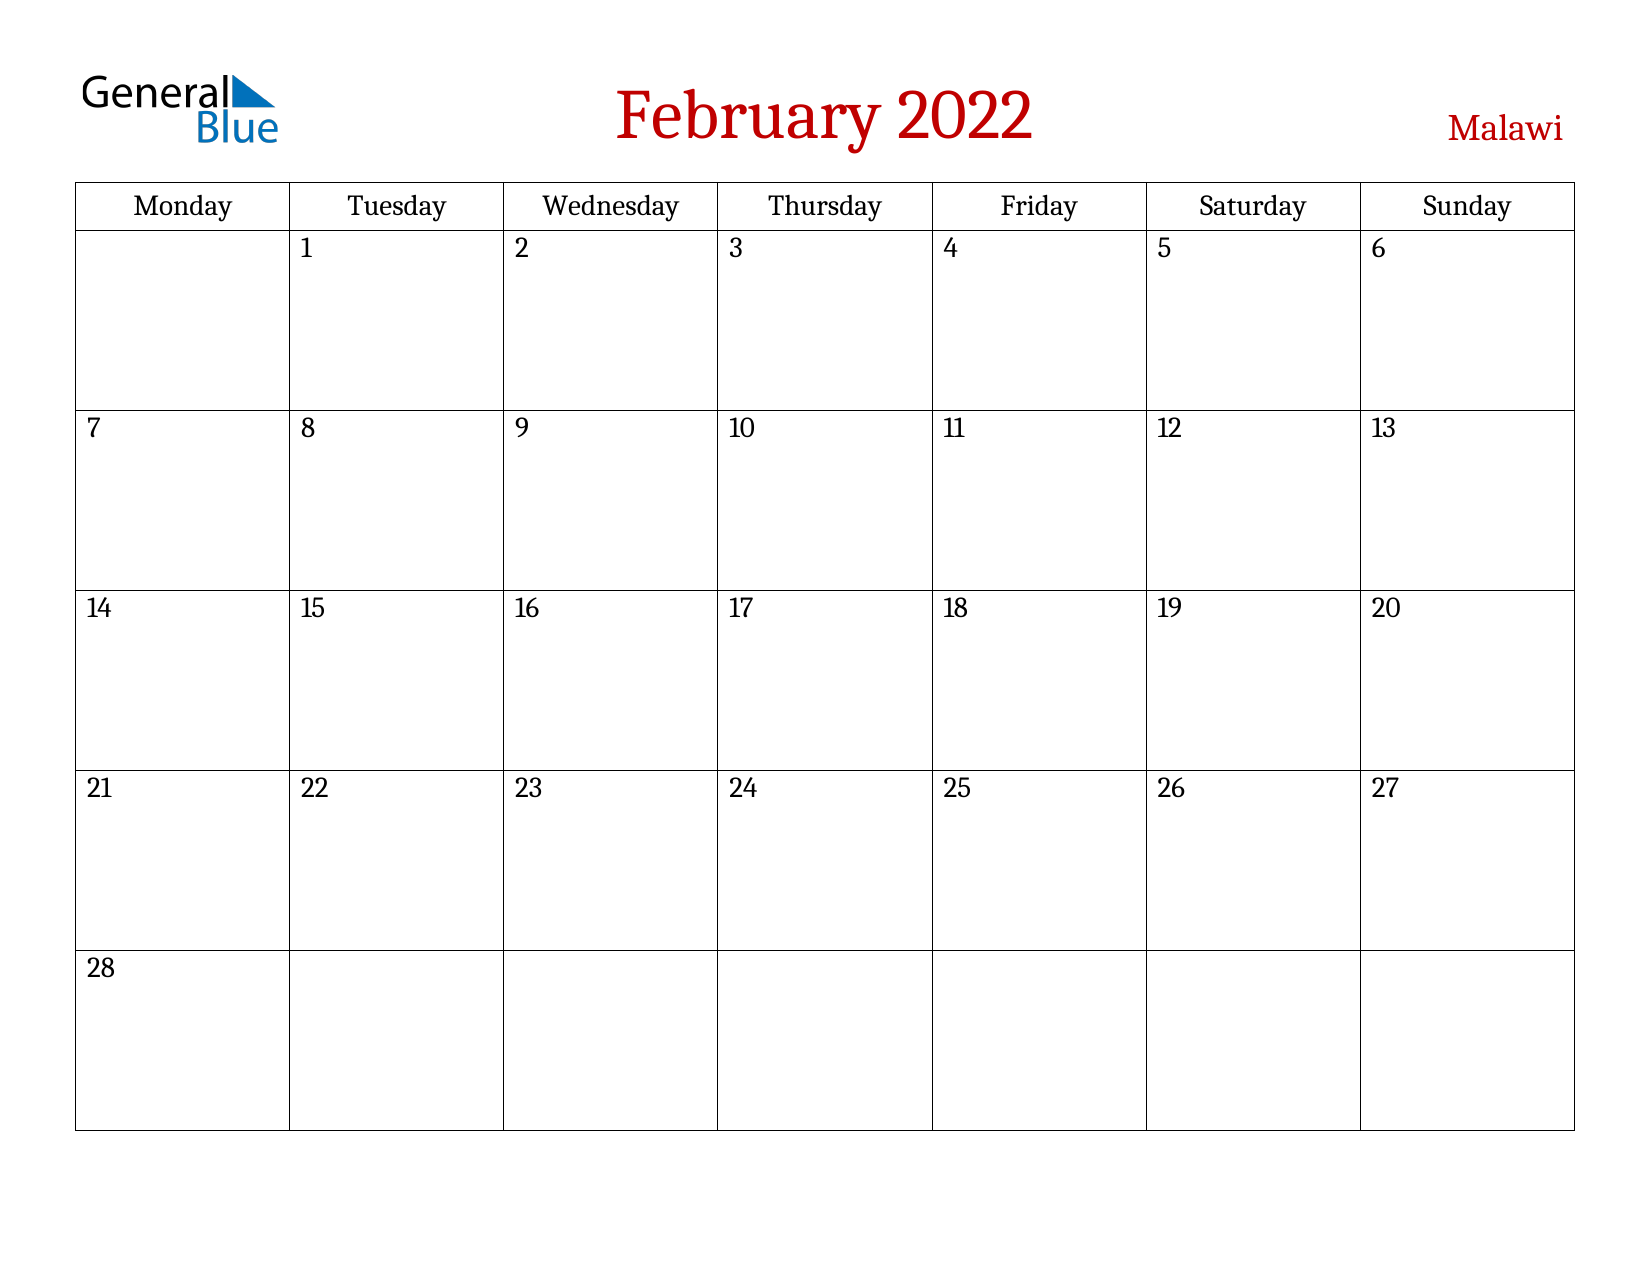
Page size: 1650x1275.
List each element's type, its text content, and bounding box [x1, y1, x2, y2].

table_cell [76, 625, 289, 770]
table_cell [504, 805, 717, 950]
table_cell [933, 805, 1146, 950]
table_cell 8 [290, 411, 503, 444]
table_cell [718, 985, 932, 1130]
table_cell [1361, 985, 1574, 1130]
table_cell [76, 445, 289, 590]
table_cell 23 [504, 771, 717, 805]
table_cell [1361, 625, 1574, 770]
table_cell [290, 805, 503, 950]
table_cell [933, 265, 1146, 410]
table_cell [290, 951, 503, 985]
table_cell [76, 985, 289, 1130]
table_cell [76, 231, 289, 264]
table_cell 2 [504, 231, 717, 264]
table_cell [1361, 445, 1574, 590]
table_cell [933, 985, 1146, 1130]
table_cell 28 [76, 951, 289, 985]
table_cell 4 [933, 231, 1146, 264]
table_cell [718, 625, 932, 770]
table_cell 18 [933, 591, 1146, 625]
table_cell Monday [76, 183, 289, 230]
table_cell [1361, 805, 1574, 950]
table_header Malawi [1146, 75, 1574, 182]
table_cell [718, 265, 932, 410]
table_cell [504, 951, 717, 985]
table_cell [504, 445, 717, 590]
table_cell 6 [1361, 231, 1574, 264]
table_cell [504, 985, 717, 1130]
table_cell [718, 445, 932, 590]
table_cell [718, 805, 932, 950]
table_cell [76, 805, 289, 950]
table_header [76, 75, 503, 182]
table_cell [1147, 445, 1360, 590]
table_cell [504, 265, 717, 410]
table_cell 21 [76, 771, 289, 805]
table_cell 22 [290, 771, 503, 805]
table_cell 11 [933, 411, 1146, 444]
table_cell [1361, 951, 1574, 985]
table_cell 24 [718, 771, 932, 805]
table_header February 2022 [504, 75, 1146, 182]
table_cell Sunday [1361, 183, 1574, 230]
table_cell Friday [933, 183, 1146, 230]
table_cell Saturday [1147, 183, 1360, 230]
table_cell 14 [76, 591, 289, 625]
table_cell [1361, 265, 1574, 410]
table_cell 7 [76, 411, 289, 444]
table_cell [290, 625, 503, 770]
table_cell [1147, 265, 1360, 410]
table_cell 20 [1361, 591, 1574, 625]
table_cell 5 [1147, 231, 1360, 264]
table_cell [290, 985, 503, 1130]
table_cell [1147, 951, 1360, 985]
table_cell Wednesday [504, 183, 717, 230]
table_cell [1147, 805, 1360, 950]
table_cell [1147, 625, 1360, 770]
table_cell 17 [718, 591, 932, 625]
table_cell Tuesday [290, 183, 503, 230]
table_cell 27 [1361, 771, 1574, 805]
table_cell 1 [290, 231, 503, 264]
table_cell [76, 265, 289, 410]
table_cell 9 [504, 411, 717, 444]
table_cell [718, 951, 932, 985]
table_cell 13 [1361, 411, 1574, 444]
table_cell Thursday [718, 183, 932, 230]
table_cell [933, 951, 1146, 985]
table_cell 12 [1147, 411, 1360, 444]
table_cell 10 [718, 411, 932, 444]
table_cell [1147, 985, 1360, 1130]
picture [82, 75, 278, 143]
table_cell 19 [1147, 591, 1360, 625]
table_cell 15 [290, 591, 503, 625]
table_cell [290, 445, 503, 590]
table_cell [504, 625, 717, 770]
table_cell 3 [718, 231, 932, 264]
table_cell 25 [933, 771, 1146, 805]
table_cell [933, 445, 1146, 590]
table_cell 26 [1147, 771, 1360, 805]
table_cell 16 [504, 591, 717, 625]
table_cell [933, 625, 1146, 770]
table_cell [290, 265, 503, 410]
